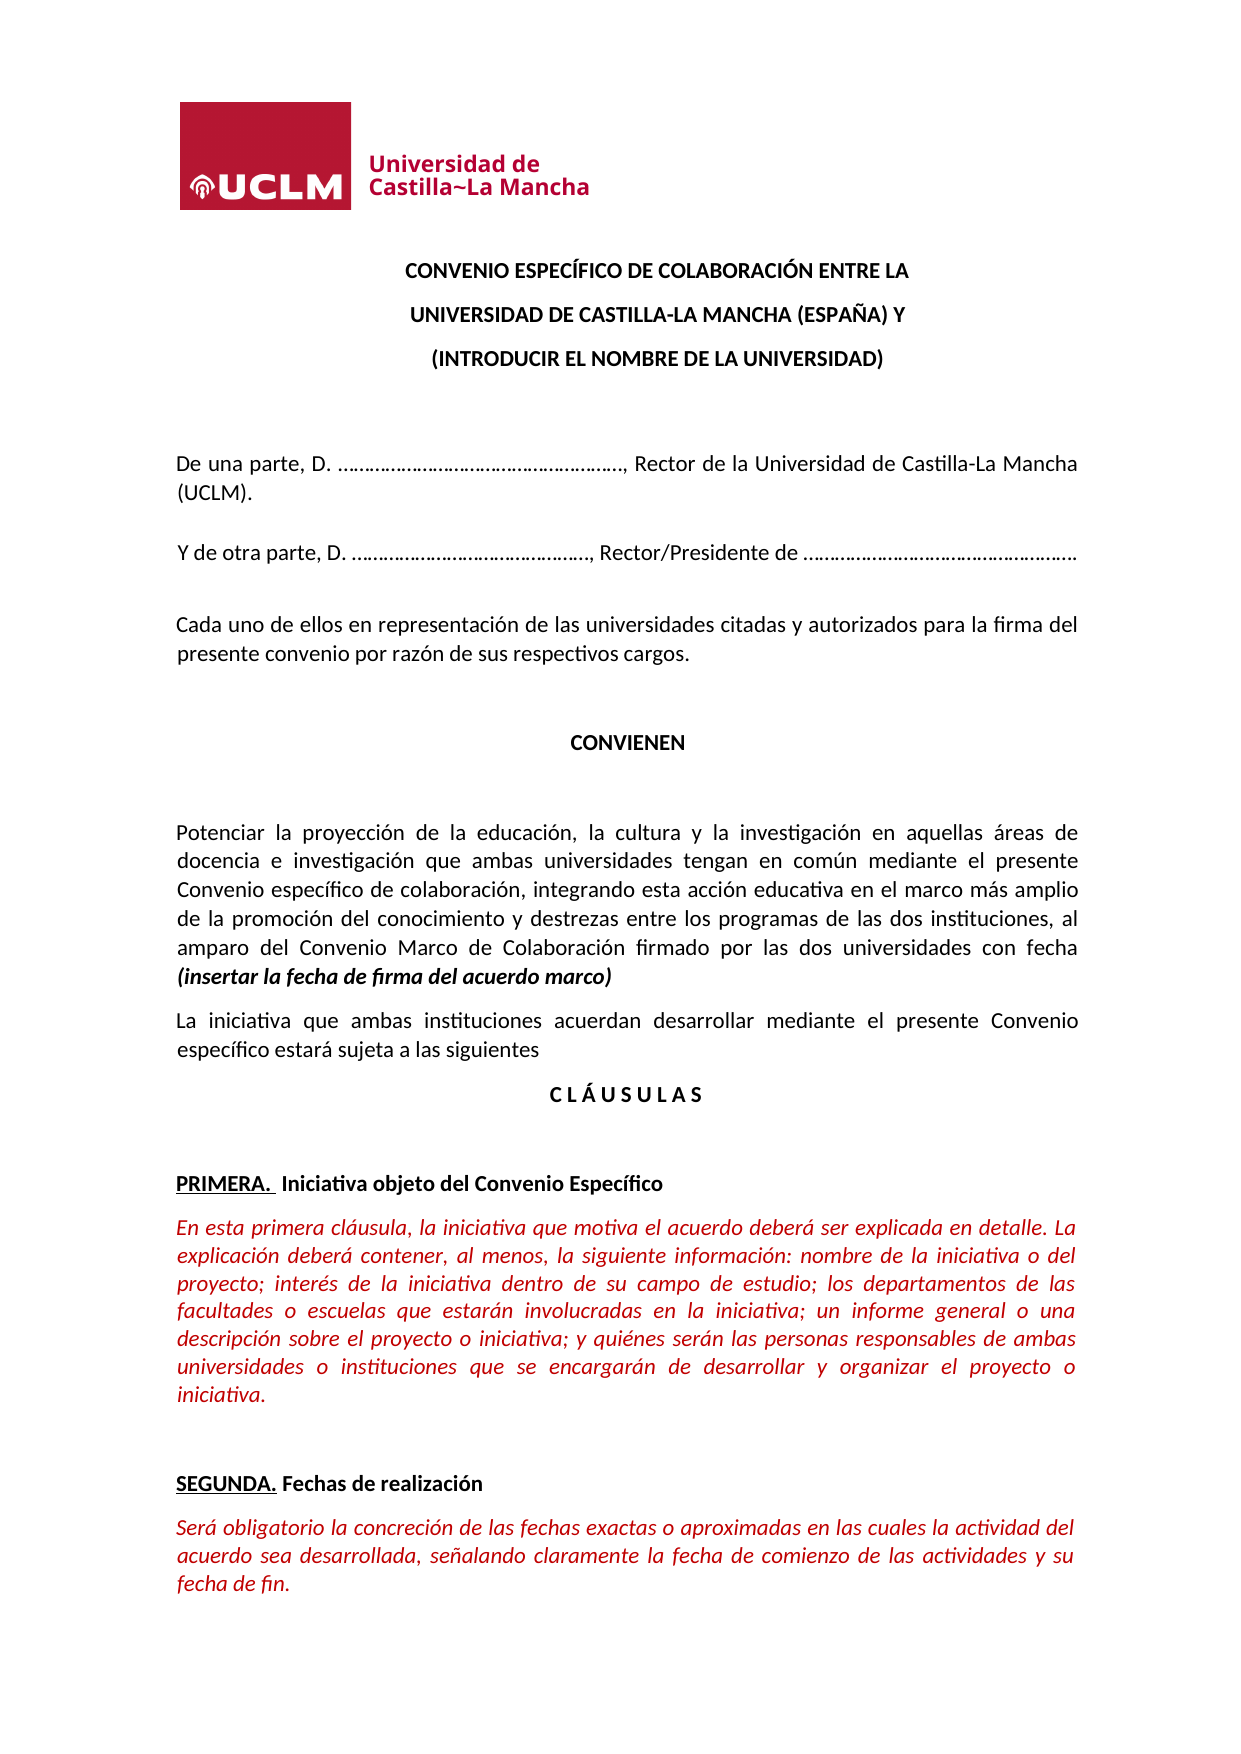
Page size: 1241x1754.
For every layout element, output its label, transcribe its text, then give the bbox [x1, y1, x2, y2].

text Cada uno de ellos en representación de las universidades citadas y autorizados para la firma del presente convenio por razón de sus respectivos cargos. [176, 610, 1080, 667]
text Será obligatorio la concreción de las fechas exactas o aproximadas en las cuales la actividad del acuerdo sea desarrollada, señalando claramente la fecha de comienzo de las actividades y su fecha de fin. [176, 1513, 1078, 1597]
text En esta primera cláusula, la iniciativa que motiva el acuerdo deberá ser explicada en detalle. La explicación deberá contener, al menos, la siguiente información: nombre de la iniciativa o del proyecto; interés de la iniciativa dentro de su campo de estudio; los departamentos de las facultades o escuelas que estarán involucradas en la iniciativa; un informe general o una descripción sobre el proyecto o iniciativa; y quiénes serán las personas responsables de ambas universidades o instituciones que se encargarán de desarrollar y organizar el proyecto o iniciativa. [176, 1213, 1080, 1408]
subtitle SEGUNDA. Fechas de realización [176, 1469, 1137, 1497]
picture [180, 102, 352, 210]
text De una parte, D. ………………………………………………, Rector de la Universidad de Castilla-La Mancha (UCLM). [176, 449, 1080, 506]
text C L Á U S U L A S [364, 1080, 887, 1108]
text Y de otra parte, D. ………………………………………, Rector/Presidente de ……………………………………………. [177, 538, 1137, 566]
subtitle CONVIENEN [364, 728, 892, 756]
text Potenciar la proyección de la educación, la cultura y la investigación en aquellas áreas de docencia e investigación que ambas universidades tengan en común mediante el presente Convenio específico de colaboración, integrando esta acción educativa en el marco más amplio de la promoción del conocimiento y destrezas entre los programas de las dos instituciones, al amparo del Convenio Marco de Colaboración firmado por las dos universidades con fecha (insertar la fecha de firma del acuerdo marco) [176, 818, 1080, 990]
subtitle CONVENIO ESPECÍFICO DE COLABORACIÓN ENTRE LA UNIVERSIDAD DE CASTILLA-LA MANCHA (ESPAÑA) Y (INTRODUCIR EL NOMBRE DE LA UNIVERSIDAD) [364, 256, 950, 372]
subtitle PRIMERA. Iniciativa objeto del Convenio Específico [176, 1169, 1137, 1197]
text La iniciativa que ambas instituciones acuerdan desarrollar mediante el presente Convenio específico estará sujeta a las siguientes [176, 1007, 1080, 1063]
